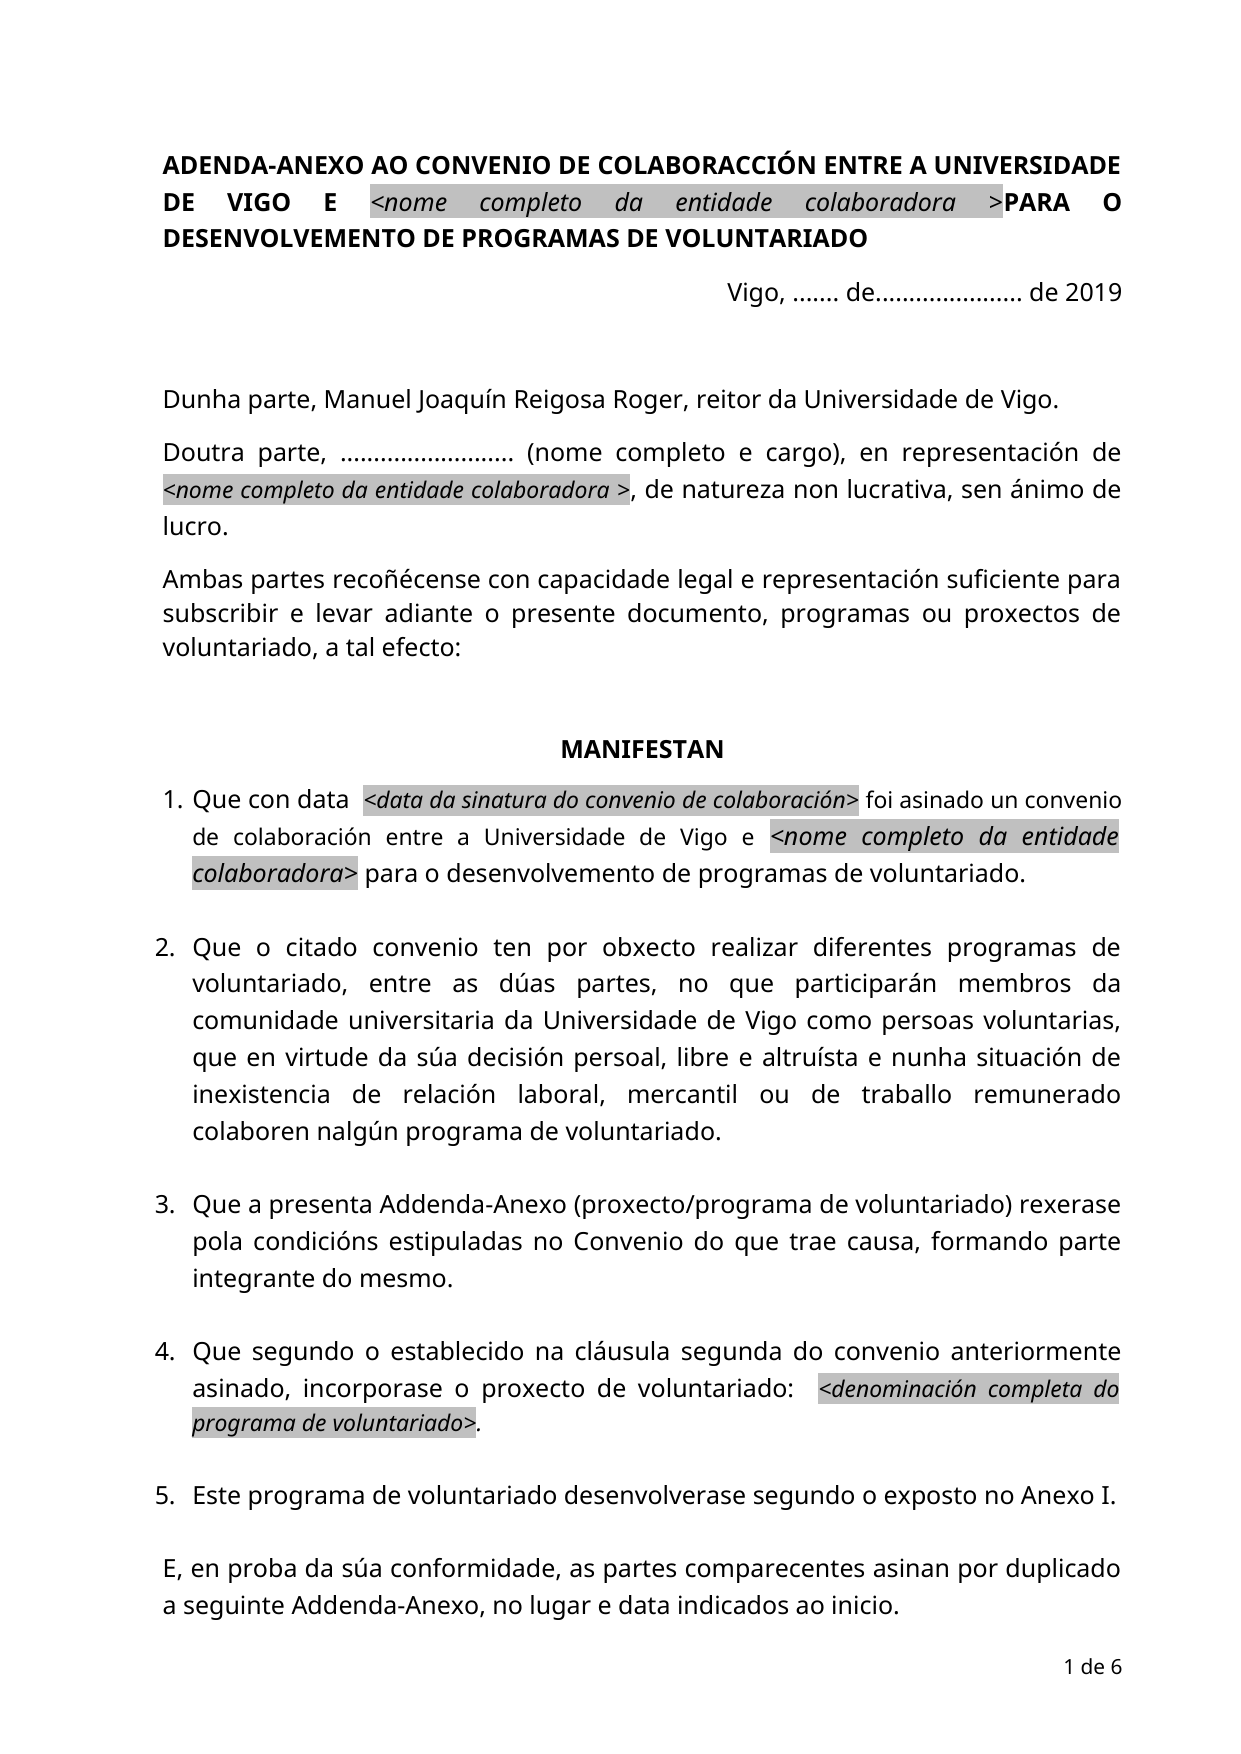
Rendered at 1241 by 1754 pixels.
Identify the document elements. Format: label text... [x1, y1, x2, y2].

text Dunha parte, Manuel Joaquín Reigosa Roger, reitor da Universidade de Vigo. [162, 381, 1122, 416]
text Vigo, ....... de...................... de 2019 [162, 274, 1122, 309]
list Que o citado convenio ten por obxecto realizar diferentes programas de voluntariado, entre as dúas partes, no que participarán membros da comunidade universitaria da Universidade de Vigo como persoas voluntarias, que en virtude da súa decisión persoal, libre e altruísta e nunha situación de inexistencia de relación laboral, mercantil ou de traballo remunerado colaboren nalgún programa de voluntariado. [154, 929, 1122, 1147]
list Que segundo o establecido na cláusula segunda do convenio anteriormente asinado, incorporase o proxecto de voluntariado: <denominación completa do programa de voluntariado>. [154, 1334, 1122, 1438]
text ADENDA-ANEXO AO CONVENIO DE COLABORACCIÓN ENTRE A UNIVERSIDADE DE VIGO E <nome completo da entidade colaboradora >PARA O DESENVOLVEMENTO DE PROGRAMAS DE VOLUNTARIADO [162, 148, 1122, 255]
list Que a presenta Addenda-Anexo (proxecto/programa de voluntariado) rexerase pola condicións estipuladas no Convenio do que trae causa, formando parte integrante do mesmo. [154, 1187, 1122, 1294]
text MANIFESTAN [162, 731, 1122, 766]
text Doutra parte, .......................... (nome completo e cargo), en representación de <nome completo da entidade colaboradora >, de natureza non lucrativa, sen ánimo de lucro. [162, 435, 1122, 542]
list E, en proba da súa conformidade, as partes comparecentes asinan por duplicado a seguinte Addenda-Anexo, no lugar e data indicados ao inicio. [162, 1551, 1122, 1622]
list Que con data <data da sinatura do convenio de colaboración> foi asinado un convenio de colaboración entre a Universidade de Vigo e <nome completo da entidade colaboradora> para o desenvolvemento de programas de voluntariado. [162, 782, 1122, 890]
text Ambas partes recoñécense con capacidade legal e representación suficiente para subscribir e levar adiante o presente documento, programas ou proxectos de voluntariado, a tal efecto: [162, 562, 1122, 664]
list Este programa de voluntariado desenvolverase segundo o exposto no Anexo I. [154, 1478, 1122, 1512]
